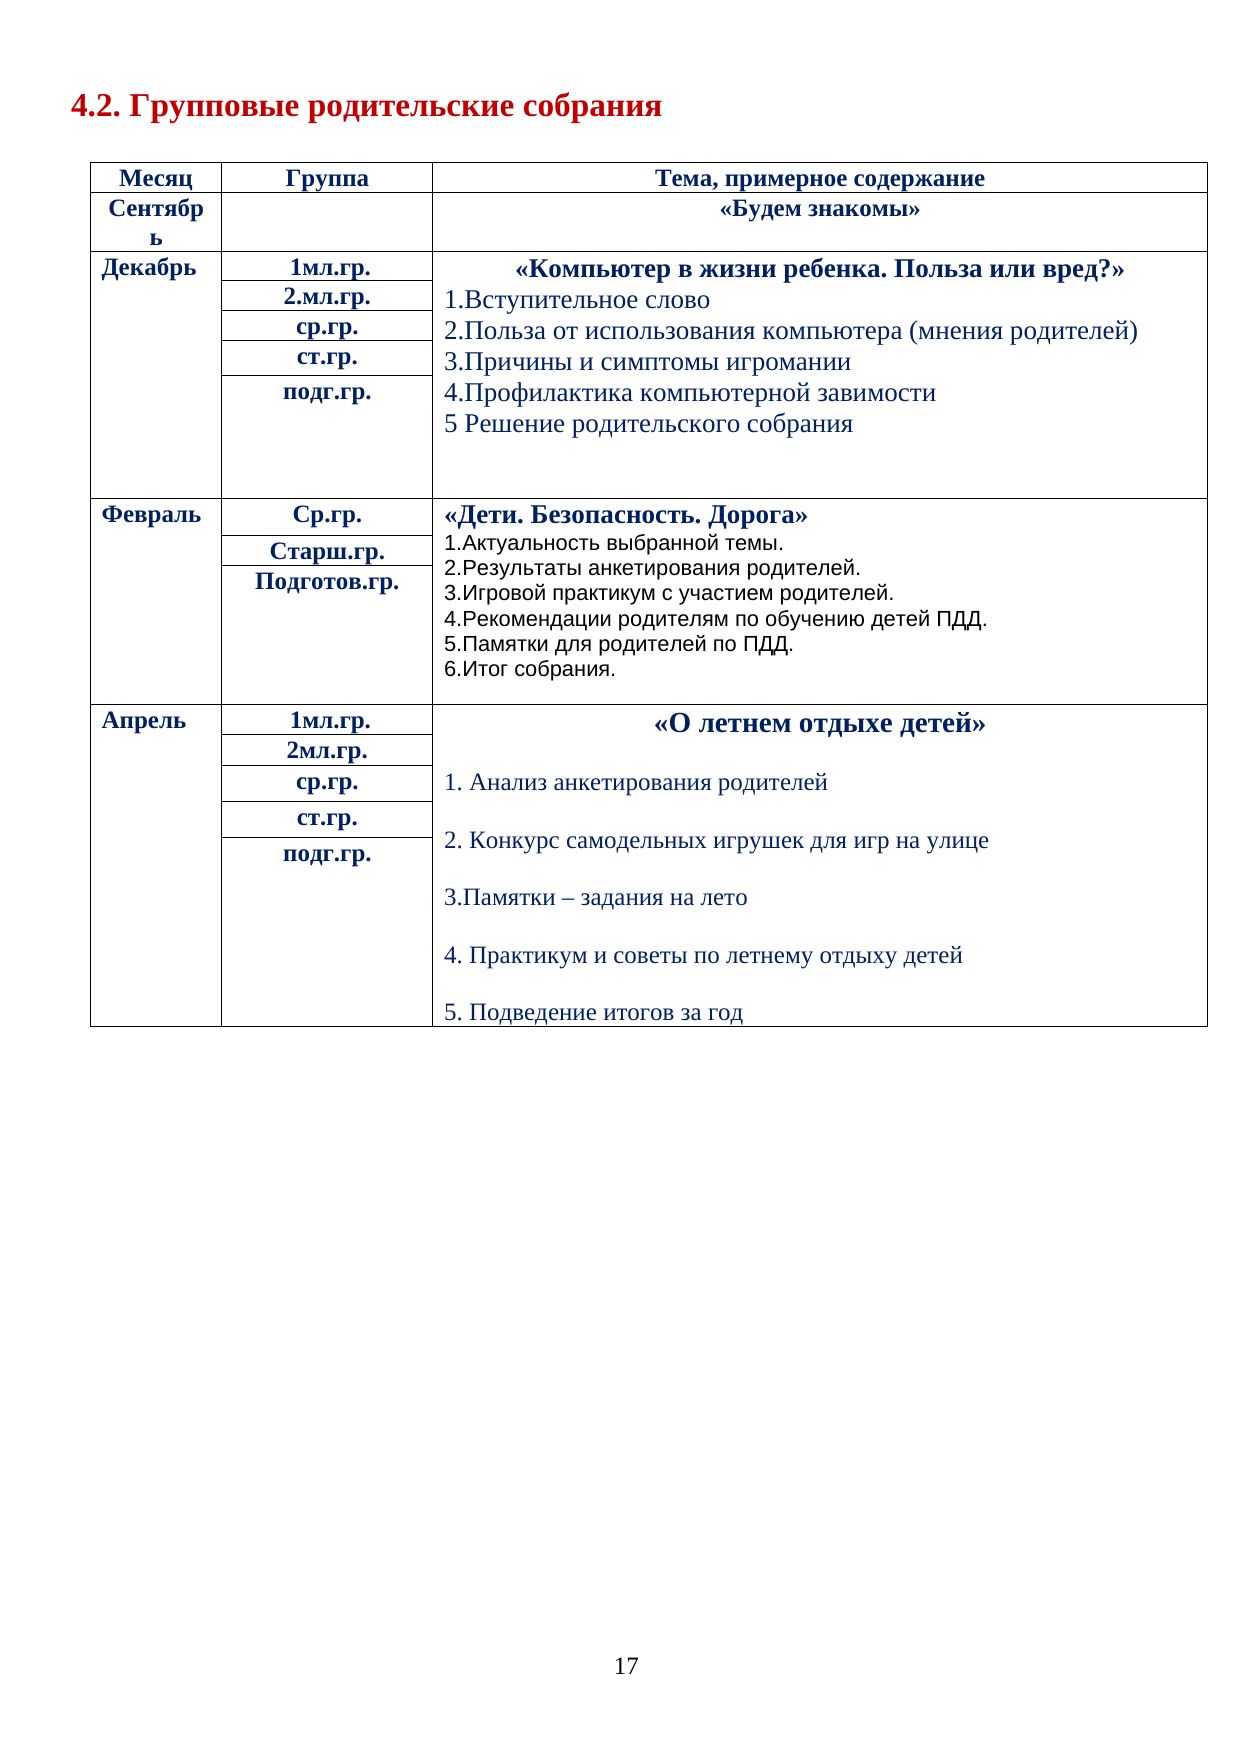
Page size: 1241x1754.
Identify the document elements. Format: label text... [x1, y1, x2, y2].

table_cell «О летнем отдыхе детей» 1. Анализ анкетирования родителей 2. Конкурс самодельных игрушек для игр на улице 3.Памятки – задания на лето 4. Практикум и советы по летнему отдыху детей 5. Подведение итогов за год [433, 705, 1207, 1026]
table_cell «Будем знакомы» [433, 193, 1207, 251]
table_cell ст.гр. [222, 341, 432, 375]
table_cell «Компьютер в жизни ребенка. Польза или вред?» 1.Вступительное слово 2.Польза от использования компьютера (мнения родителей) 3.Причины и симптомы игромании 4.Профилактика компьютерной завимости 5 Решение родительского собрания [433, 252, 1207, 498]
table_cell 2.мл.гр. [222, 281, 432, 310]
table_header Группа [222, 163, 432, 192]
table_cell подг.гр. [222, 376, 432, 498]
table_cell Декабрь [91, 252, 221, 498]
table_cell Сентябрь [91, 193, 221, 251]
table_header Месяц [91, 163, 221, 192]
table_cell 1мл.гр. [222, 252, 432, 280]
text 4.2. Групповые родительские собрания [71, 86, 1181, 124]
table_cell Апрель [91, 705, 221, 1026]
table_cell ст.гр. [222, 802, 432, 837]
table_cell Февраль [91, 499, 221, 704]
table_cell ср.гр. [222, 766, 432, 801]
table_cell «Дети. Безопасность. Дорога» 1.Актуальность выбранной темы. 2.Результаты анкетирования родителей. 3.Игровой практикум с участием родителей. 4.Рекомендации родителям по обучению детей ПДД. 5.Памятки для родителей по ПДД. 6.Итог собрания. [433, 499, 1207, 704]
table_cell 1мл.гр. [222, 705, 432, 734]
table_cell Ср.гр. [222, 499, 432, 535]
table_cell подг.гр. [222, 838, 432, 1026]
table_cell Подготов.гр. [222, 566, 432, 704]
table_header Тема, примерное содержание [433, 163, 1207, 192]
table_cell Старш.гр. [222, 536, 432, 565]
table_cell [222, 193, 432, 251]
table_cell 2мл.гр. [222, 735, 432, 765]
table_cell ср.гр. [222, 311, 432, 340]
